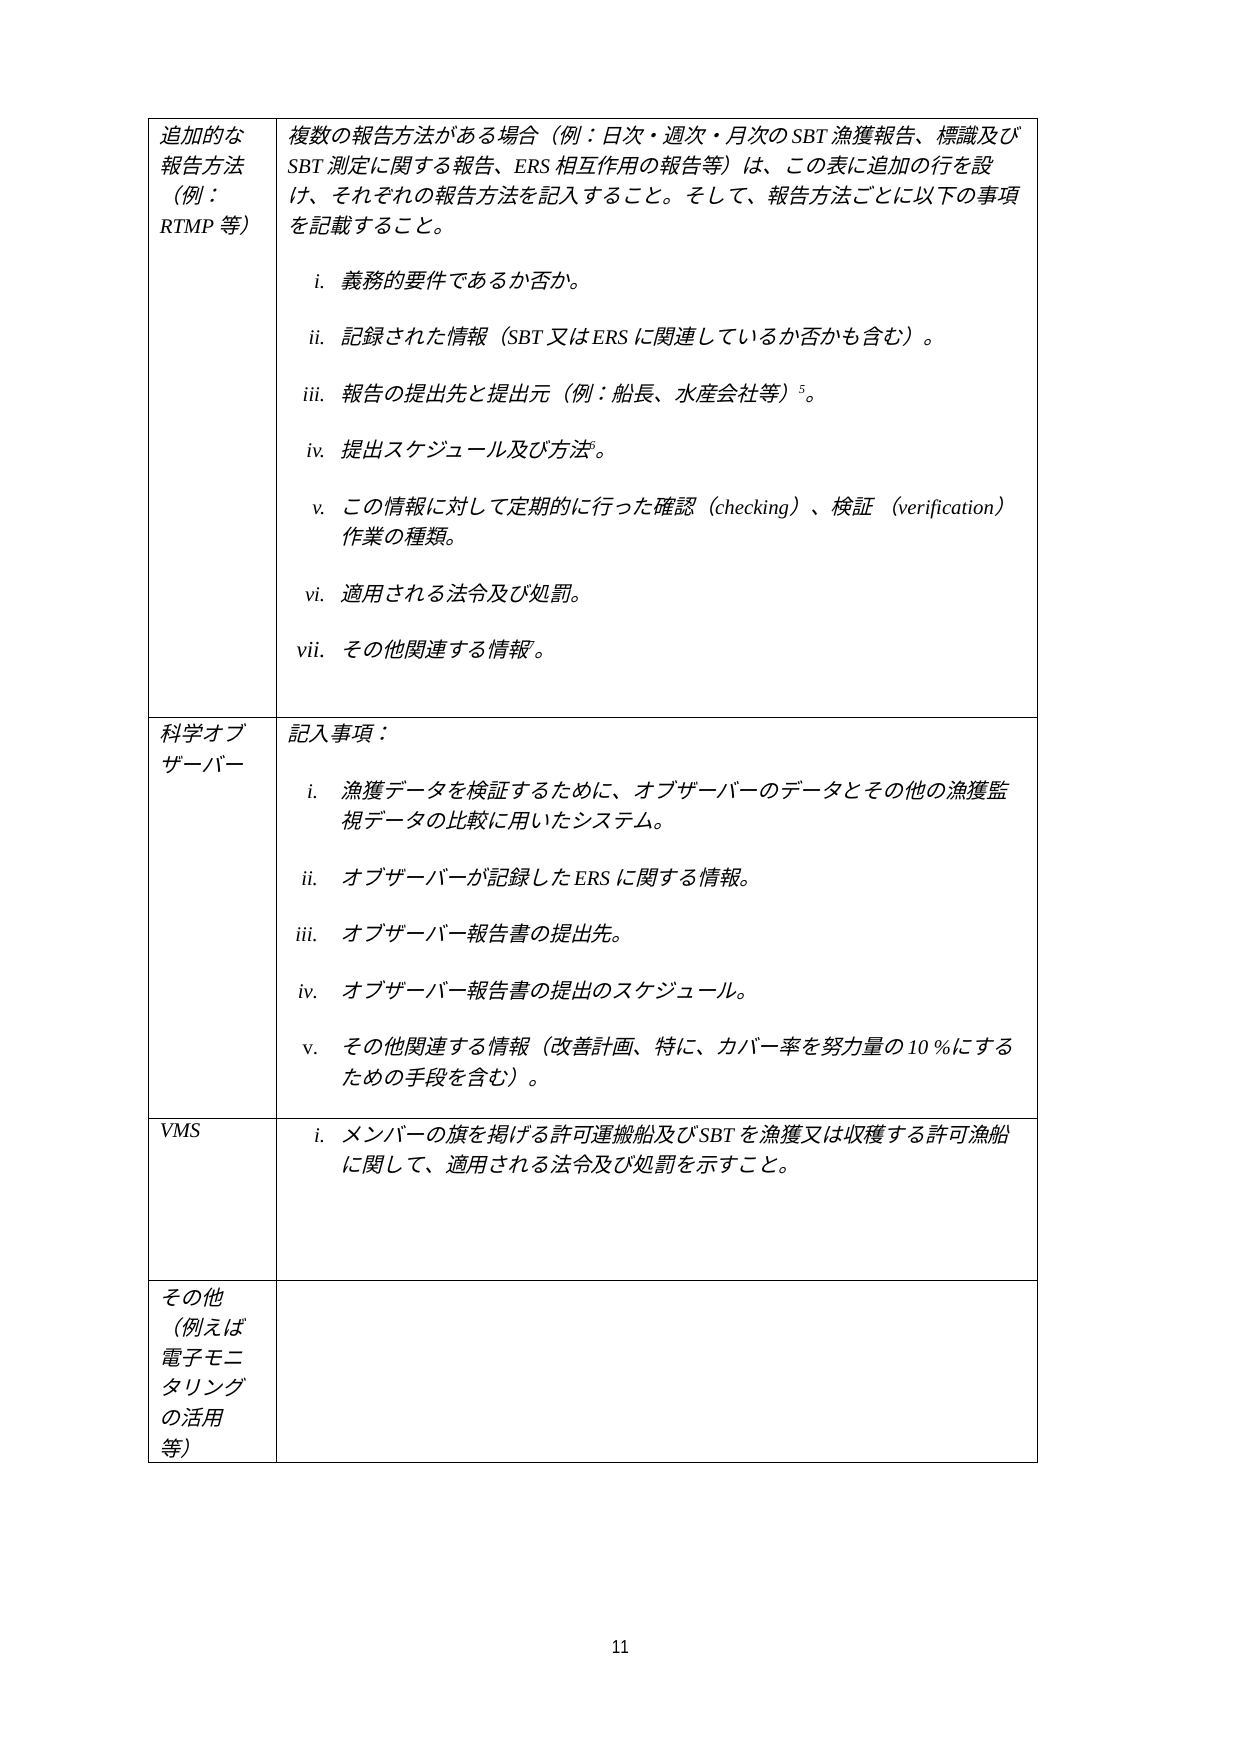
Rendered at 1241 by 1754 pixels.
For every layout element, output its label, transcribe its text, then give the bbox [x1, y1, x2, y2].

table_cell VMS [149, 1119, 276, 1280]
table_cell その他（例えば電子モニタリングの活用等） [149, 1281, 276, 1462]
table_cell [277, 1281, 1037, 1462]
table_cell 複数の報告方法がある場合（例：日次・週次・月次のSBT漁獲報告、標識及びSBT測定に関する報告、ERS相互作用の報告等）は、この表に追加の行を設け、それぞれの報告方法を記入すること。そして、報告方法ごとに以下の事項を記載すること。 義務的要件であるか否か。 記録された情報（SBT又はERSに関連しているか否かも含む）。 報告の提出先と提出元（例：船長、水産会社等）5。 提出スケジュール及び方法6。 この情報に対して定期的に行った確認（checking）、検証 （verification）作業の種類。 適用される法令及び処罰。 その他関連する情報7。 [277, 119, 1037, 717]
table_cell 追加的な報告方法（例：RTMP等） [149, 119, 276, 717]
table_cell 記入事項： 漁獲データを検証するために、オブザーバーのデータとその他の漁獲監視データの比較に用いたシステム。 オブザーバーが記録したERSに関する情報。 オブザーバー報告書の提出先。 オブザーバー報告書の提出のスケジュール。 その他関連する情報（改善計画、特に、カバー率を努力量の10 %にするための手段を含む）。 [277, 718, 1037, 1117]
table_cell 科学オブザーバー [149, 718, 276, 1117]
table_cell メンバーの旗を掲げる許可運搬船及びSBTを漁獲又は収穫する許可漁船に関して、適用される法令及び処罰を示すこと。 [277, 1119, 1037, 1280]
